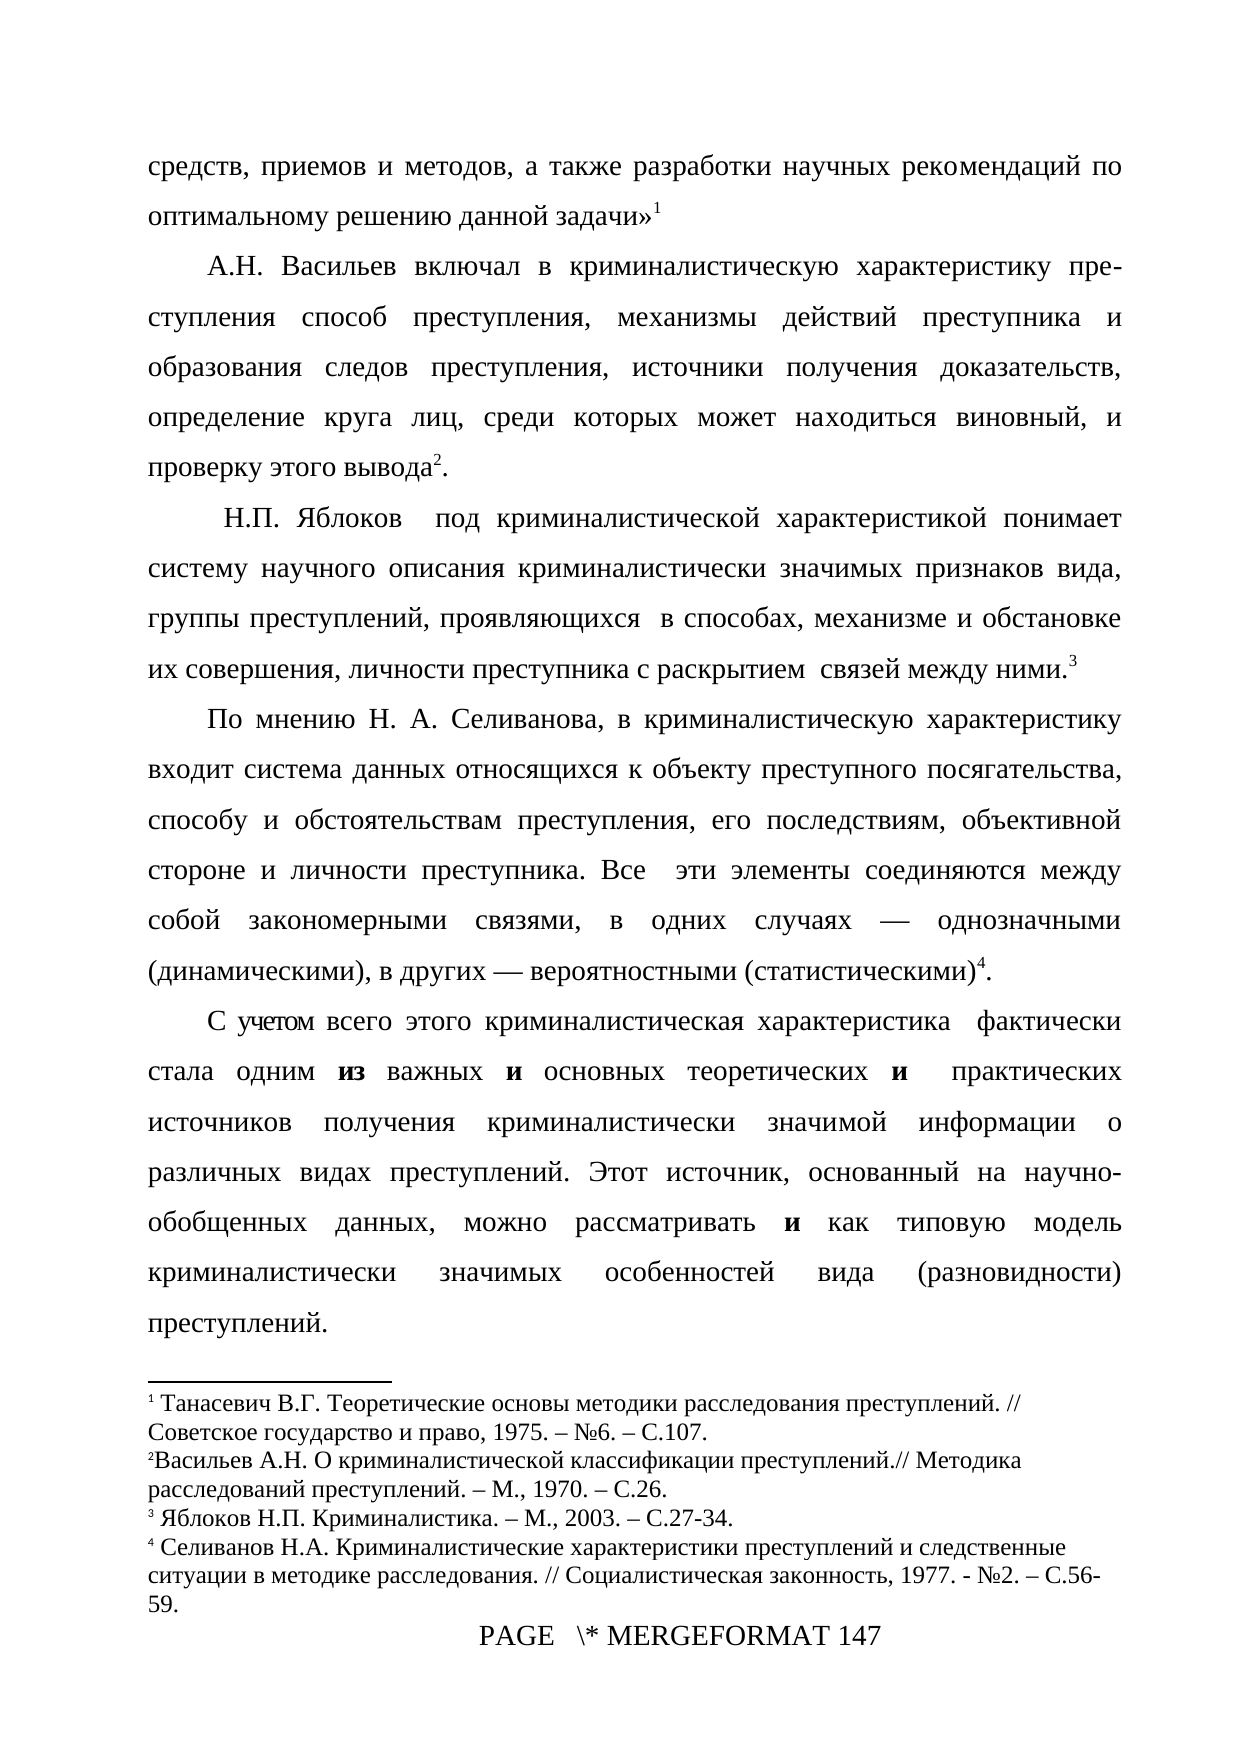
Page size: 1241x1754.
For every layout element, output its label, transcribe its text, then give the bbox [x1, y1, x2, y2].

text C учетом всего этого криминалистическая характеристика фактически стала одним из важных и основных теоретических и практических источников получения криминалистически значимой информации о различных видах преступлений. Этот источник, основанный на научно-обобщенных данных, можно рассматривать и как типовую модель криминалистически значимых особенностей вида (разновидности) преступлений. [148, 1003, 1122, 1338]
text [148, 148, 1122, 232]
text По мнению Н. А. Селиванова, в криминалистическую характеристику входит система данных относящихся к объекту преступного посягательства, способу и обстоятельствам преступления, его последствиям, объективной стороне и личности преступника. Все эти элементы соединяются между собой закономерными связями, в одних случаях — однозначными (динамическими), в других — вероятностными (статистическими). [148, 701, 1122, 986]
text Н.П. Яблоков под криминалистической характеристикой понимает систему научного описания криминалистически значимых признаков вида, группы преступлений, проявляющихся в способах, механизме и обстановке их совершения, личности преступника с раскрытием связей между ними. [148, 500, 1122, 684]
text А.Н. Васильев включал в криминалистическую характеристику преступления способ преступления, механизмы действий преступника и образования следов преступления, источники получения доказательств, определение круга лиц, среди которых может находиться виновный, и проверку этого вывода. [148, 248, 1122, 483]
